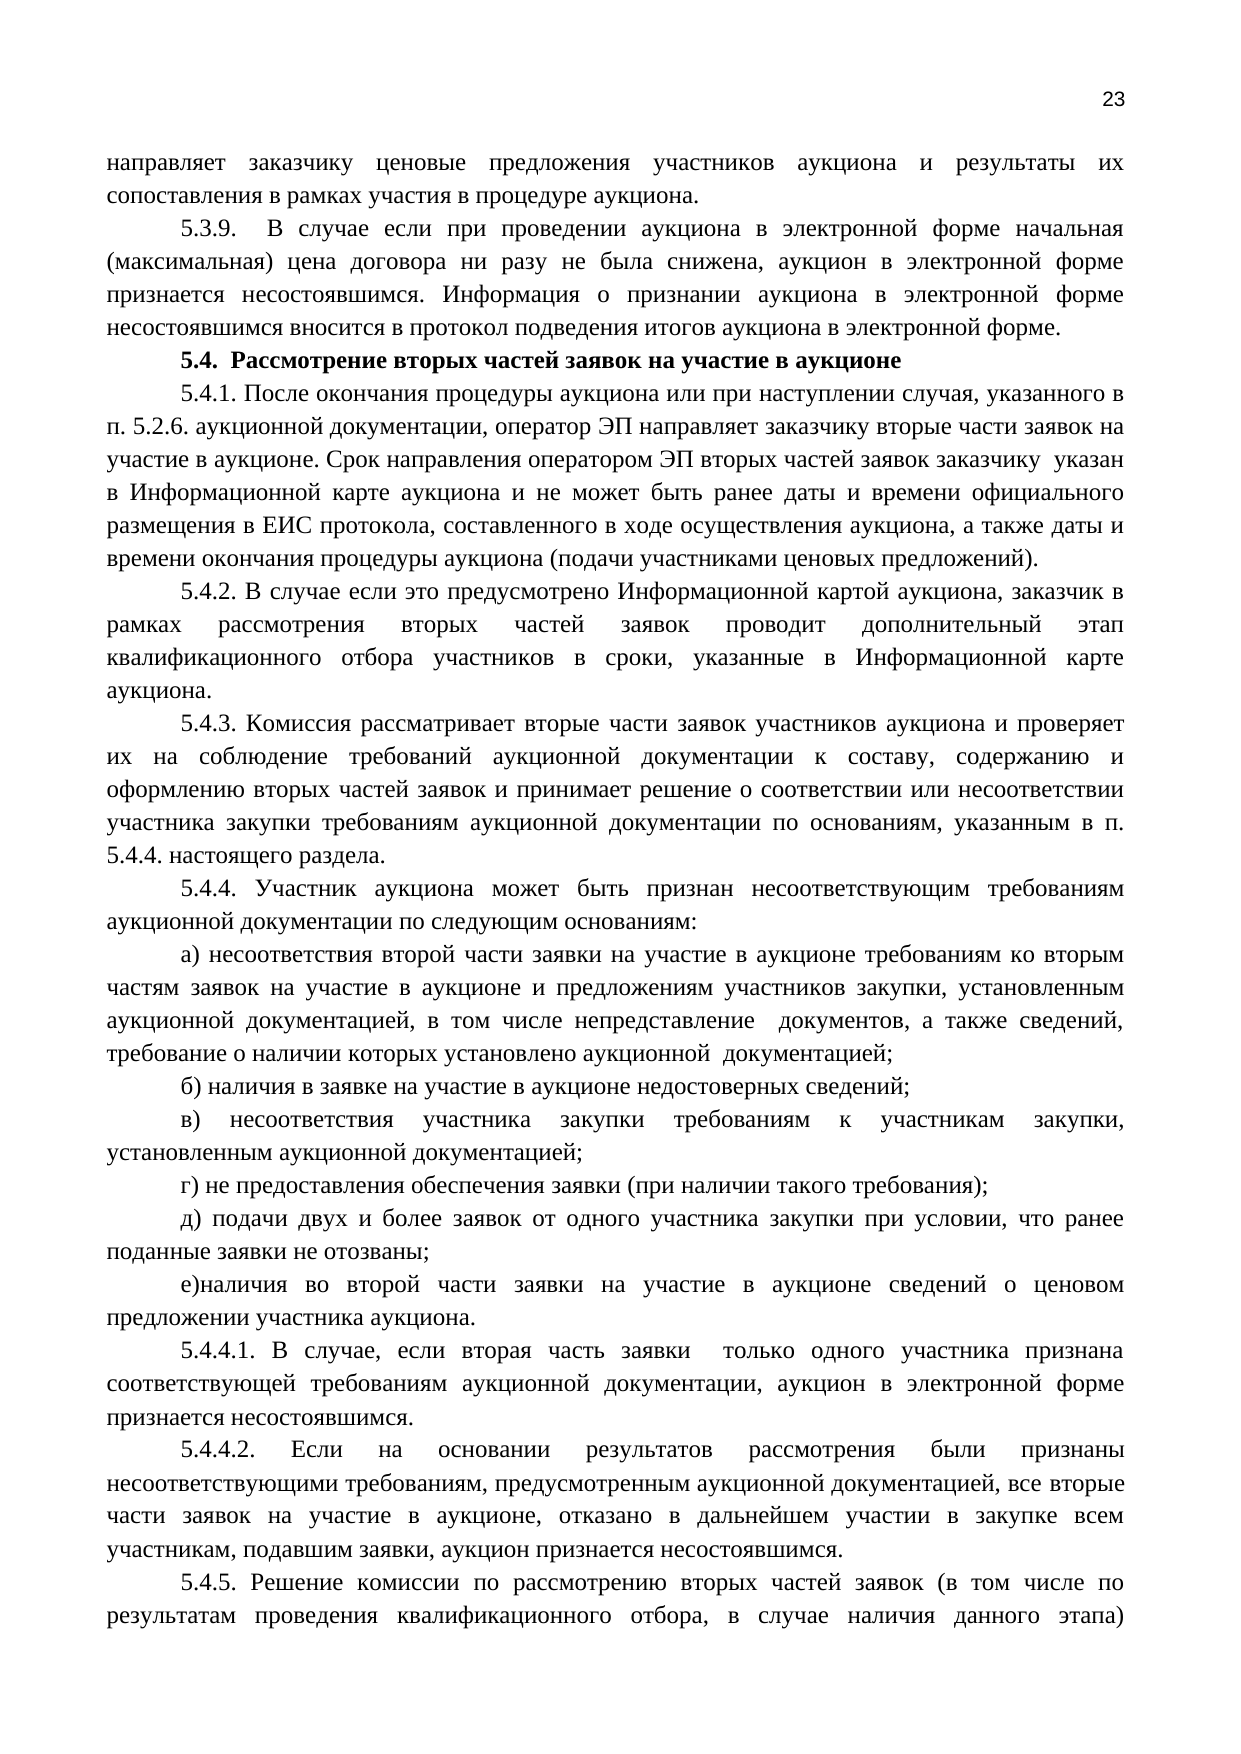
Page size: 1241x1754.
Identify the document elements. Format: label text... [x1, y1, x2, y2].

text 5.4.4.1. В случае, если вторая часть заявки только одного участника признана соответствующей требованиям аукционной документации, аукцион в электронной форме признается несостоявшимся. [106, 1336, 1125, 1430]
text 5.4.2. В случае если это предусмотрено Информационной картой аукциона, заказчик в рамках рассмотрения вторых частей заявок проводит дополнительный этап квалификационного отбора участников в сроки, указанные в Информационной карте аукциона. [106, 576, 1125, 704]
text 5.4.4. Участник аукциона может быть признан несоответствующим требованиям аукционной документации по следующим основаниям: [106, 873, 1125, 935]
text 5.4.3. Комиссия рассматривает вторые части заявок участников аукциона и проверяет их на соблюдение требований аукционной документации к составу, содержанию и оформлению вторых частей заявок и принимает решение о соответствии или несоответствии участника закупки требованиям аукционной документации по основаниям, указанным в п. 5.4.4. настоящего раздела. [106, 708, 1125, 869]
text 5.4.4.2. Если на основании результатов рассмотрения были признаны несоответствующими требованиям, предусмотренным аукционной документацией, все вторые части заявок на участие в аукционе, отказано в дальнейшем участии в закупке всем участникам, подавшим заявки, аукцион признается несостоявшимся. [106, 1434, 1125, 1562]
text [106, 147, 1125, 208]
text а) несоответствия второй части заявки на участие в аукционе требованиям ко вторым частям заявок на участие в аукционе и предложениям участников закупки, установленным аукционной документацией, в том числе непредставление документов, а также сведений, требование о наличии которых установлено аукционной документацией; [106, 939, 1125, 1067]
text д) подачи двух и более заявок от одного участника закупки при условии, что ранее поданные заявки не отозваны; [106, 1203, 1125, 1265]
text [106, 1567, 1125, 1628]
text г) не предоставления обеспечения заявки (при наличии такого требования); [106, 1170, 1125, 1199]
text 5.4. Рассмотрение вторых частей заявок на участие в аукционе [106, 345, 1125, 374]
text е)наличия во второй части заявки на участие в аукционе сведений о ценовом предложении участника аукциона. [106, 1269, 1125, 1331]
text в) несоответствия участника закупки требованиям к участникам закупки, установленным аукционной документацией; [106, 1104, 1125, 1166]
text 5.4.1. После окончания процедуры аукциона или при наступлении случая, указанного в п. 5.2.6. аукционной документации, оператор ЭП направляет заказчику вторые части заявок на участие в аукционе. Срок направления оператором ЭП вторых частей заявок заказчику указан в Информационной карте аукциона и не может быть ранее даты и времени официального размещения в ЕИС протокола, составленного в ходе осуществления аукциона, а также даты и времени окончания процедуры аукциона (подачи участниками ценовых предложений). [106, 378, 1125, 572]
text 5.3.9. В случае если при проведении аукциона в электронной форме начальная (максимальная) цена договора ни разу не была снижена, аукцион в электронной форме признается несостоявшимся. Информация о признании аукциона в электронной форме несостоявшимся вносится в протокол подведения итогов аукциона в электронной форме. [106, 213, 1125, 341]
text б) наличия в заявке на участие в аукционе недостоверных сведений; [106, 1071, 1125, 1100]
